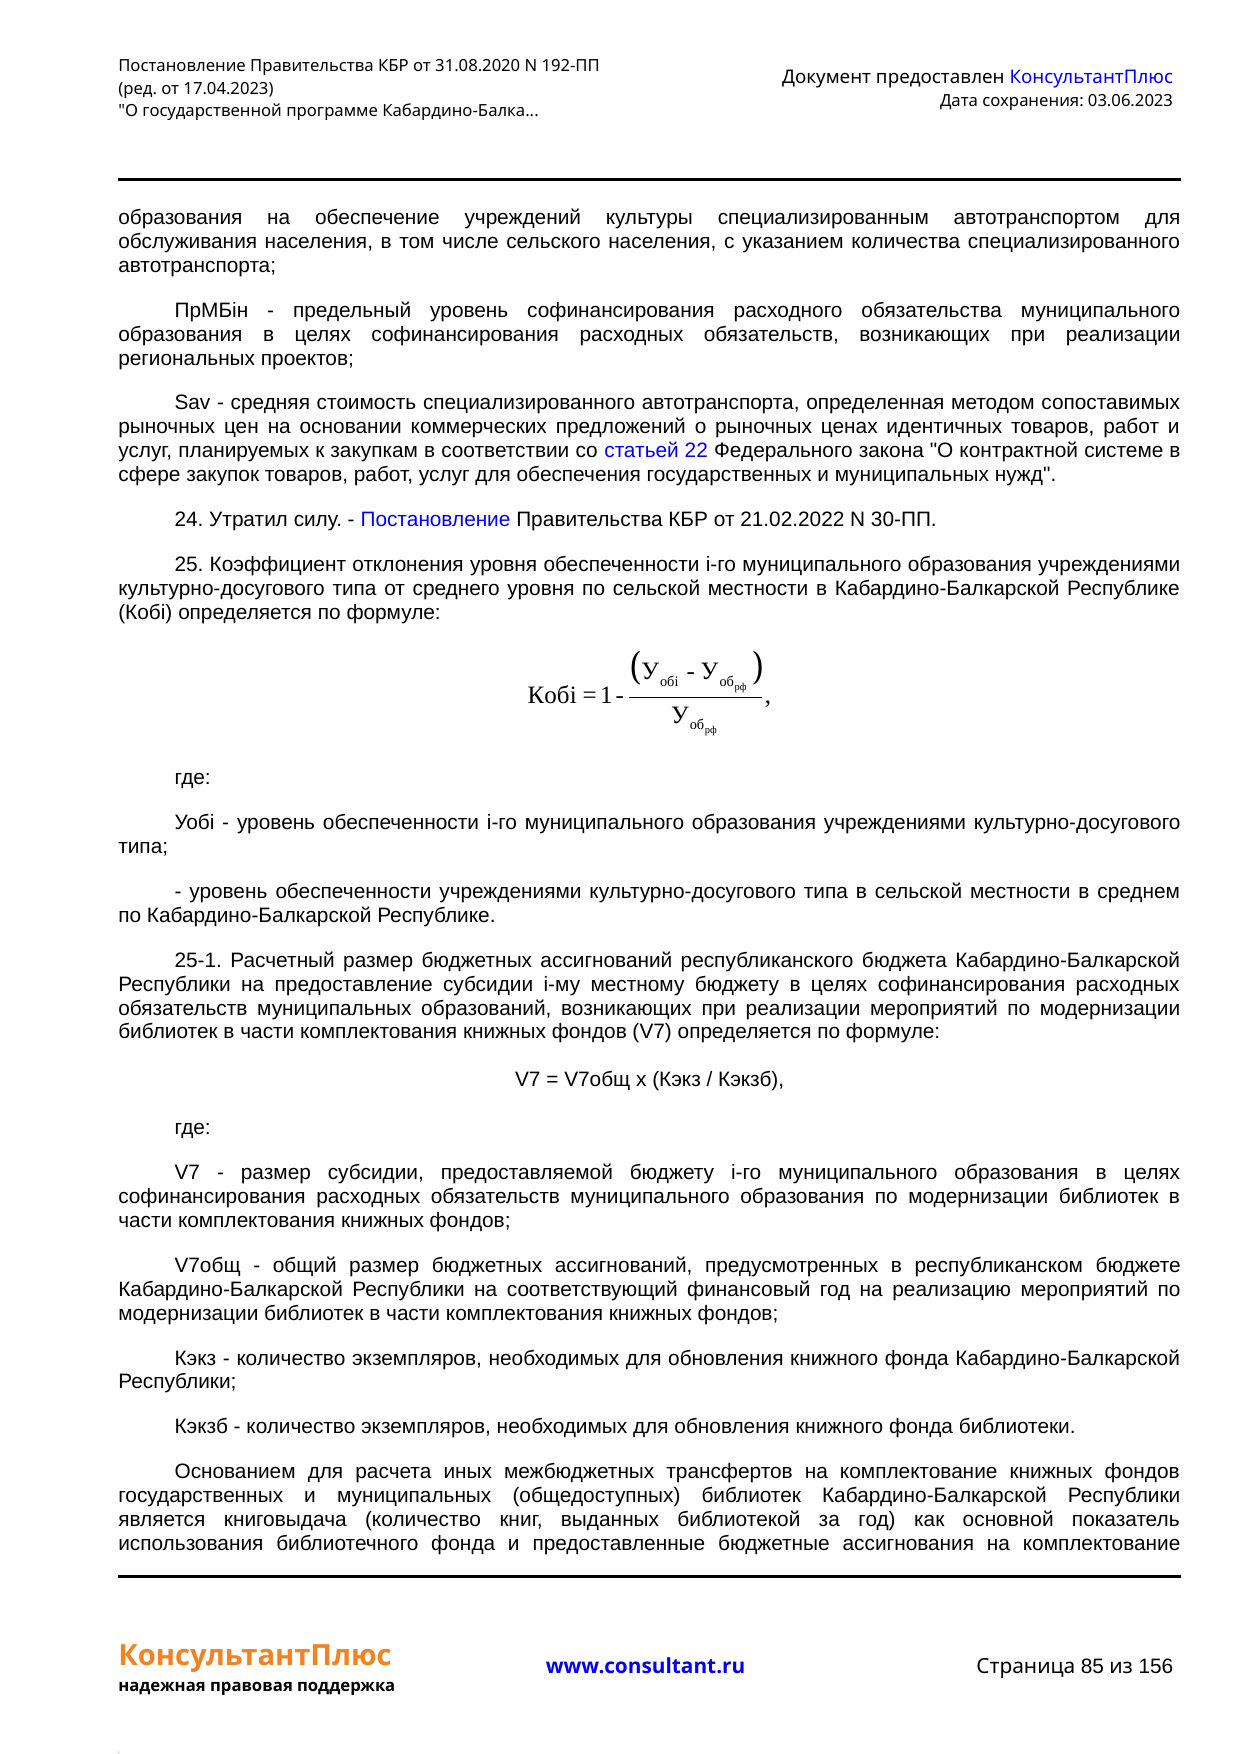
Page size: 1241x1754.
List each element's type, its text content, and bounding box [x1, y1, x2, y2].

text Sav - средняя стоимость специализированного автотранспорта, определенная методом сопоставимых рыночных цен на основании коммерческих предложений о рыночных ценах идентичных товаров, работ и услуг, планируемых к закупкам в соответствии со статьей 22 Федерального закона "О контрактной системе в сфере закупок товаров, работ, услуг для обеспечения государственных и муниципальных нужд". [118, 390, 1181, 486]
text - уровень обеспеченности учреждениями культурно-досугового типа в сельской местности в среднем по Кабардино-Балкарской Республике. [118, 879, 1181, 927]
text где: [118, 1115, 1181, 1139]
text Уобi - уровень обеспеченности i-го муниципального образования учреждениями культурно-досугового типа; [118, 810, 1181, 858]
text 25. Коэффициент отклонения уровня обеспеченности i-го муниципального образования учреждениями культурно-досугового типа от среднего уровня по сельской местности в Кабардино-Балкарской Республике (Кобi) определяется по формуле: [118, 552, 1181, 623]
text Кэкз - количество экземпляров, необходимых для обновления книжного фонда Кабардино-Балкарской Республики; [118, 1345, 1181, 1393]
text 24. Утратил силу. - Постановление Правительства КБР от 21.02.2022 N 30-ПП. [118, 507, 1181, 531]
text Кэкзб - количество экземпляров, необходимых для обновления книжного фонда библиотеки. [118, 1414, 1181, 1438]
text V7 = V7общ x (Кэкз / Кэкзб), [118, 1067, 1181, 1091]
text V7общ - общий размер бюджетных ассигнований, предусмотренных в республиканском бюджете Кабардино-Балкарской Республики на соответствующий финансовый год на реализацию мероприятий по модернизации библиотек в части комплектования книжных фондов; [118, 1253, 1181, 1324]
text где: [118, 765, 1181, 789]
text V7 - размер субсидии, предоставляемой бюджету i-го муниципального образования в целях софинансирования расходных обязательств муниципального образования по модернизации библиотек в части комплектования книжных фондов; [118, 1160, 1181, 1232]
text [118, 1459, 1181, 1555]
text ПрМБiн - предельный уровень софинансирования расходного обязательства муниципального образования в целях софинансирования расходных обязательств, возникающих при реализации региональных проектов; [118, 297, 1181, 369]
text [118, 205, 1181, 277]
text 25-1. Расчетный размер бюджетных ассигнований республиканского бюджета Кабардино-Балкарской Республики на предоставление субсидии i-му местному бюджету в целях софинансирования расходных обязательств муниципальных образований, возникающих при реализации мероприятий по модернизации библиотек в части комплектования книжных фондов (V7) определяется по формуле: [118, 947, 1181, 1043]
